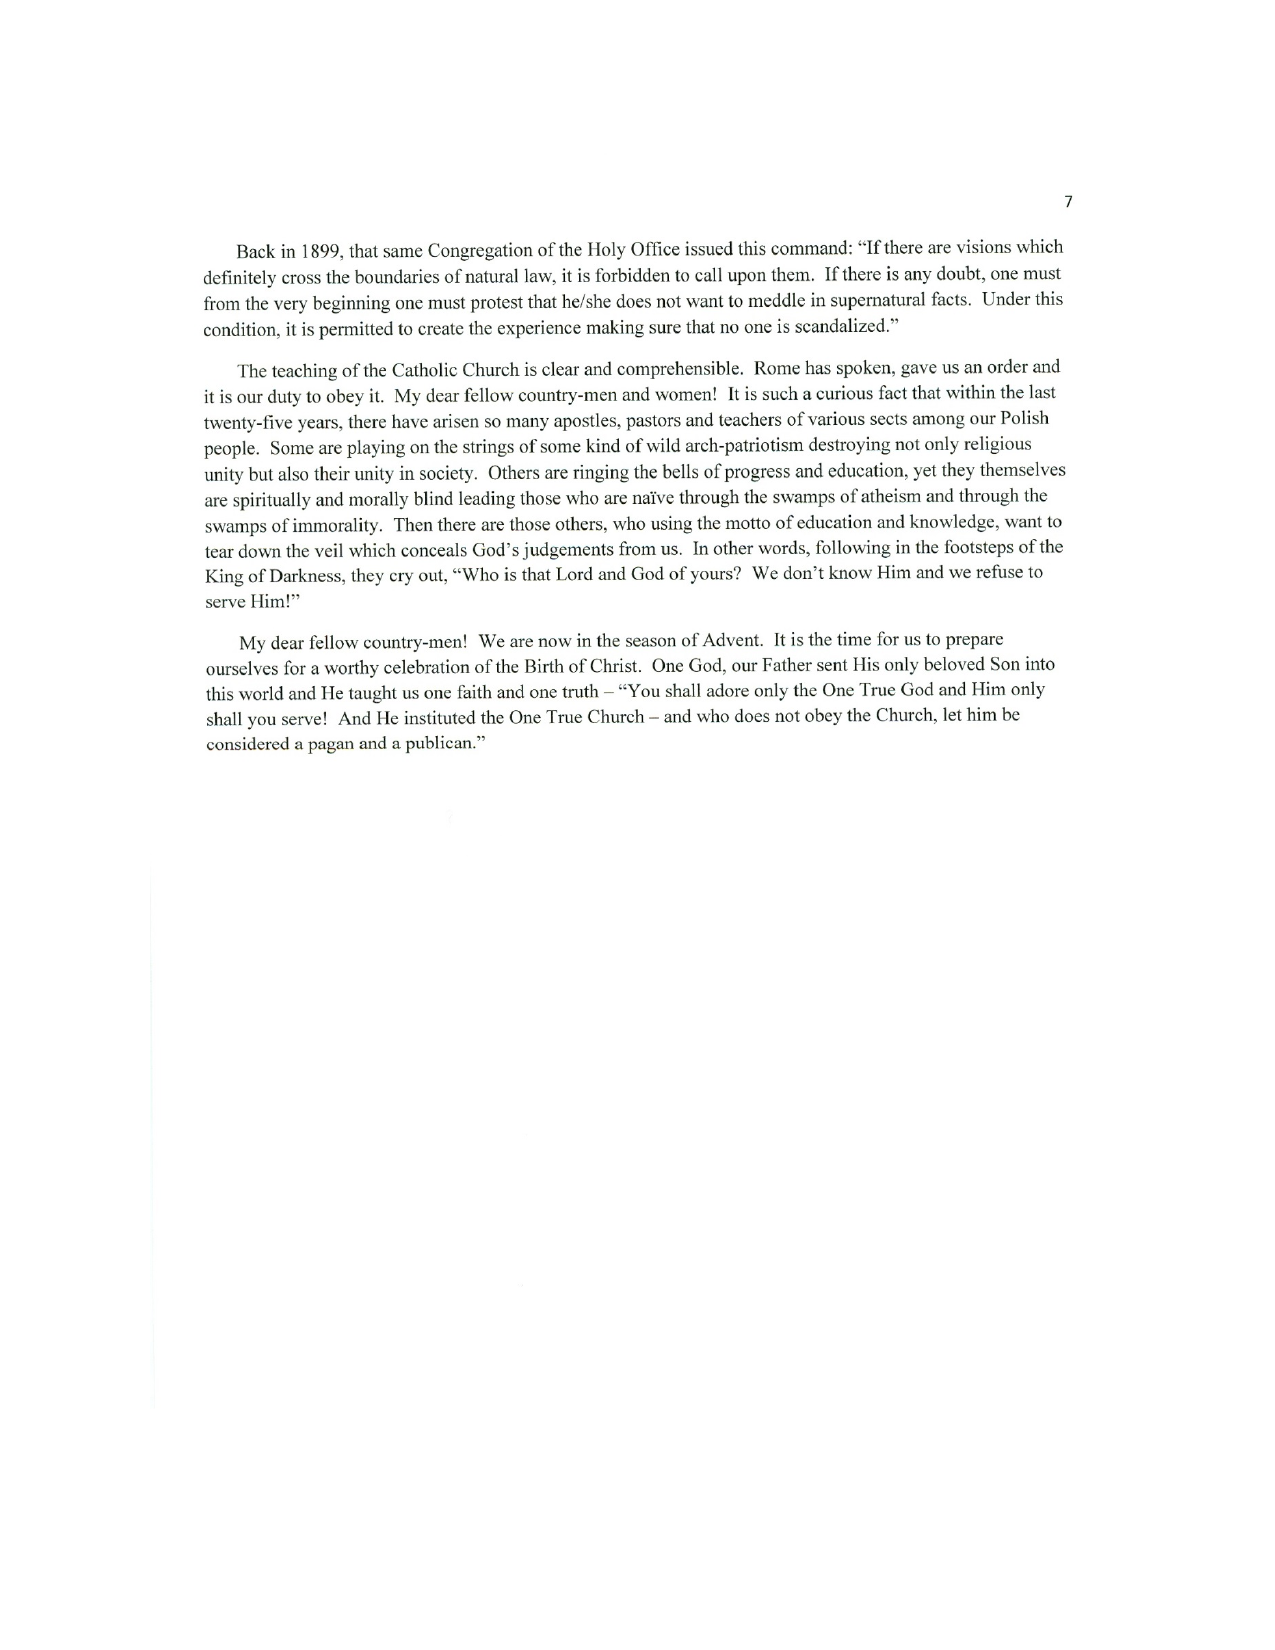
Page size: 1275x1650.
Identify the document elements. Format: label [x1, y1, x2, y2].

picture [150, 150, 1125, 1409]
